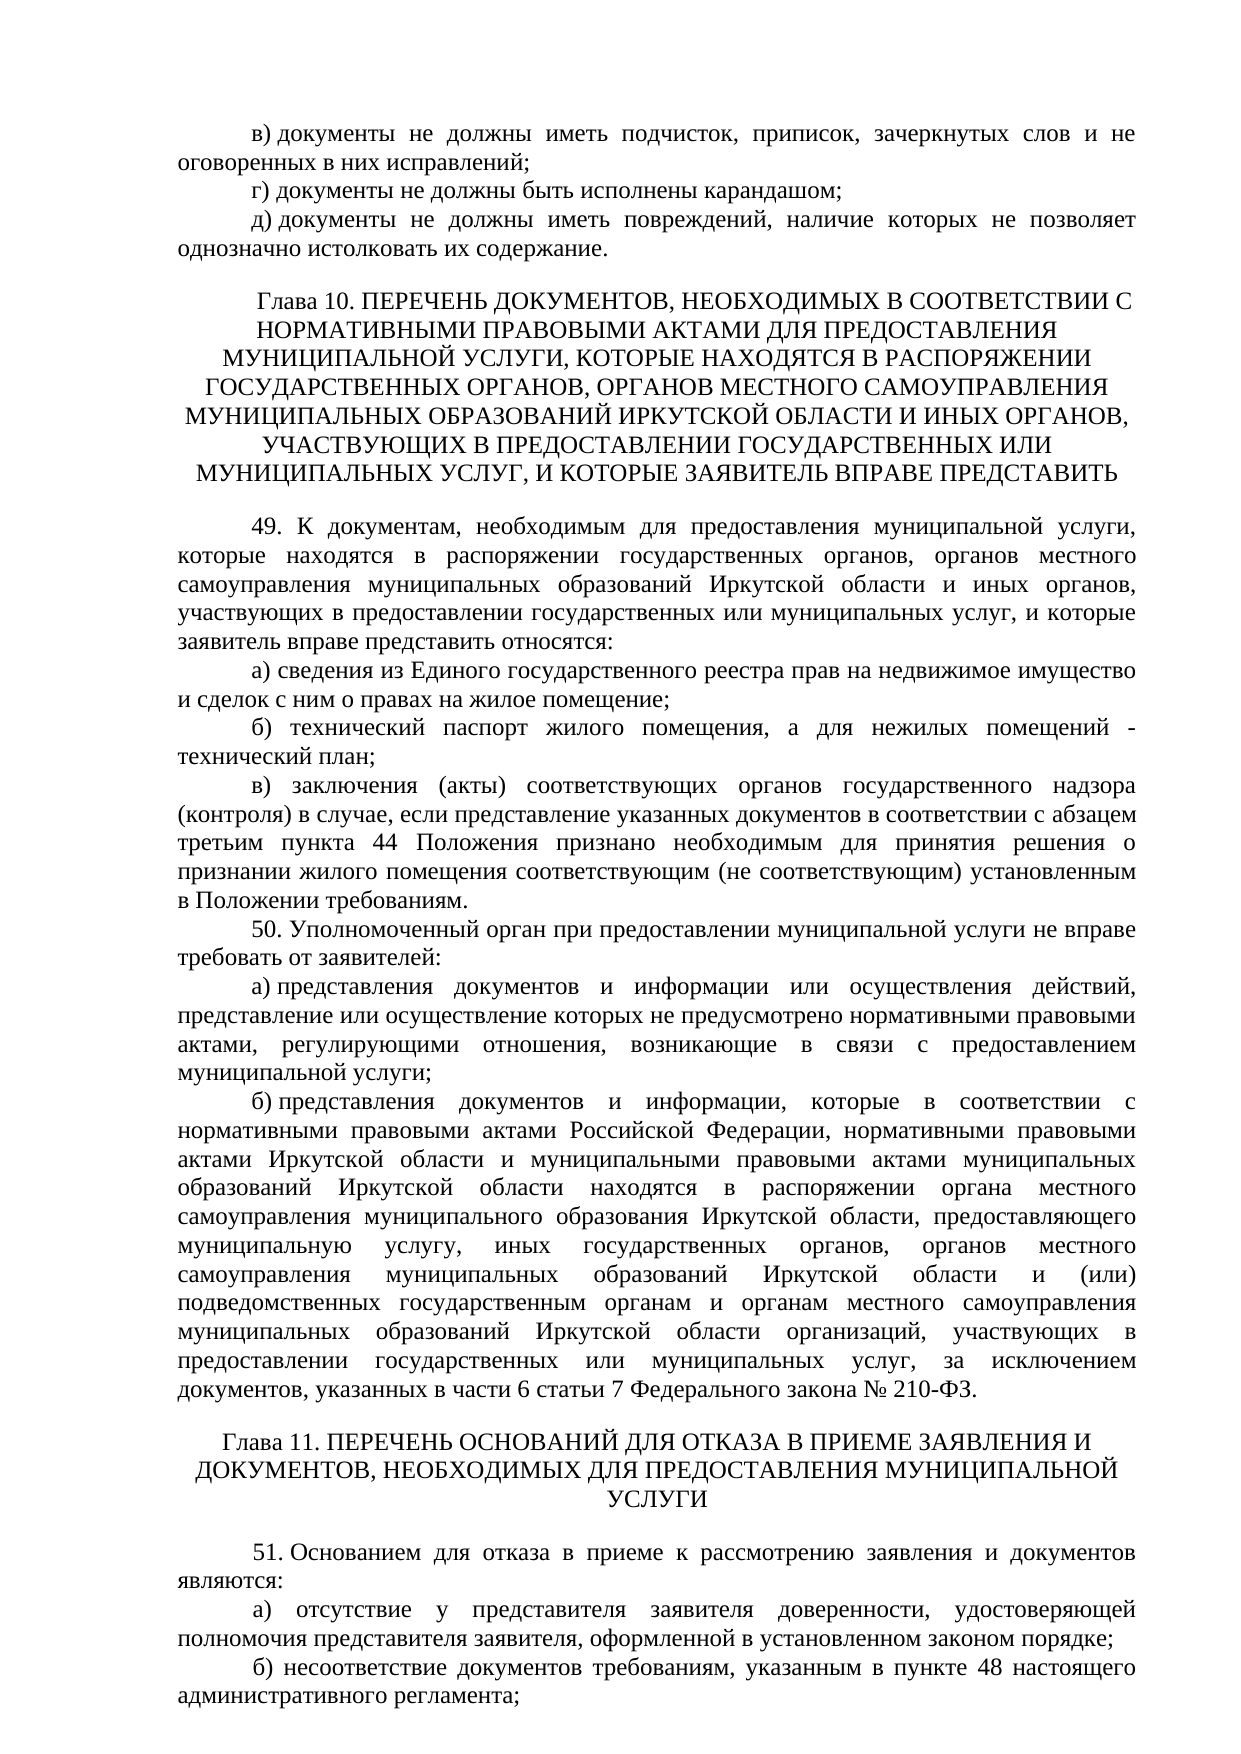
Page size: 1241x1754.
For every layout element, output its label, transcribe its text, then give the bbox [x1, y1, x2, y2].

text в) заключения (акты) соответствующих органов государственного надзора (контроля) в случае, если представление указанных документов в соответствии с абзацем третьим пункта 44 Положения признано необходимым для принятия решения о признании жилого помещения соответствующим (не соответствующим) установленным в Положении требованиям. [177, 770, 1137, 914]
text Глава 11. ПЕРЕЧЕНЬ ОСНОВАНИЙ ДЛЯ ОТКАЗА В ПРИЕМЕ ЗАЯВЛЕНИЯ И ДОКУМЕНТОВ, НЕОБХОДИМЫХ ДЛЯ ПРЕДОСТАВЛЕНИЯ МУНИЦИПАЛЬНОЙ УСЛУГИ [177, 1427, 1137, 1513]
text 51. Основанием для отказа в приеме к рассмотрению заявления и документов являются: [177, 1537, 1137, 1594]
text Глава 10. ПЕРЕЧЕНЬ ДОКУМЕНТОВ, НЕОБХОДИМЫХ В СООТВЕТСТВИИ С НОРМАТИВНЫМИ ПРАВОВЫМИ АКТАМИ ДЛЯ ПРЕДОСТАВЛЕНИЯ МУНИЦИПАЛЬНОЙ УСЛУГИ, КОТОРЫЕ НАХОДЯТСЯ В РАСПОРЯЖЕНИИ ГОСУДАРСТВЕННЫХ ОРГАНОВ, ОРГАНОВ МЕСТНОГО САМОУПРАВЛЕНИЯ МУНИЦИПАЛЬНЫХ ОБРАЗОВАНИЙ ИРКУТСКОЙ ОБЛАСТИ И ИНЫХ ОРГАНОВ, УЧАСТВУЮЩИХ В ПРЕДОСТАВЛЕНИИ ГОСУДАРСТВЕННЫХ ИЛИ МУНИЦИПАЛЬНЫХ УСЛУГ, И КОТОРЫЕ ЗАЯВИТЕЛЬ ВПРАВЕ ПРЕДСТАВИТЬ [177, 286, 1137, 487]
text б) несоответствие документов требованиям, указанным в пункте 48 настоящего административного регламента; [177, 1652, 1137, 1709]
text д) документы не должны иметь повреждений, наличие которых не позволяет однозначно истолковать их содержание. [177, 204, 1137, 262]
text 50. Уполномоченный орган при предоставлении муниципальной услуги не вправе требовать от заявителей: [177, 914, 1137, 971]
text г) документы не должны быть исполнены карандашом; [177, 176, 1137, 204]
text а) представления документов и информации или осуществления действий, представление или осуществление которых не предусмотрено нормативными правовыми актами, регулирующими отношения, возникающие в связи с предоставлением муниципальной услуги; [177, 971, 1137, 1086]
text б) представления документов и информации, которые в соответствии с нормативными правовыми актами Российской Федерации, нормативными правовыми актами Иркутской области и муниципальными правовыми актами муниципальных образований Иркутской области находятся в распоряжении органа местного самоуправления муниципального образования Иркутской области, предоставляющего муниципальную услугу, иных государственных органов, органов местного самоуправления муниципальных образований Иркутской области и (или) подведомственных государственным органам и органам местного самоуправления муниципальных образований Иркутской области организаций, участвующих в предоставлении государственных или муниципальных услуг, за исключением документов, указанных в части 6 статьи 7 Федерального закона № 210-ФЗ. [177, 1086, 1137, 1402]
text а) сведения из Единого государственного реестра прав на недвижимое имущество и сделок с ним о правах на жилое помещение; [177, 655, 1137, 712]
text а) отсутствие у представителя заявителя доверенности, удостоверяющей полномочия представителя заявителя, оформленной в установленном законом порядке; [177, 1594, 1137, 1652]
text в) документы не должны иметь подчисток, приписок, зачеркнутых слов и не оговоренных в них исправлений; [177, 118, 1137, 176]
text 49. К документам, необходимым для предоставления муниципальной услуги, которые находятся в распоряжении государственных органов, органов местного самоуправления муниципальных образований Иркутской области и иных органов, участвующих в предоставлении государственных или муниципальных услуг, и которые заявитель вправе представить относятся: [177, 511, 1137, 655]
text б) технический паспорт жилого помещения, а для нежилых помещений - технический план; [177, 712, 1137, 770]
